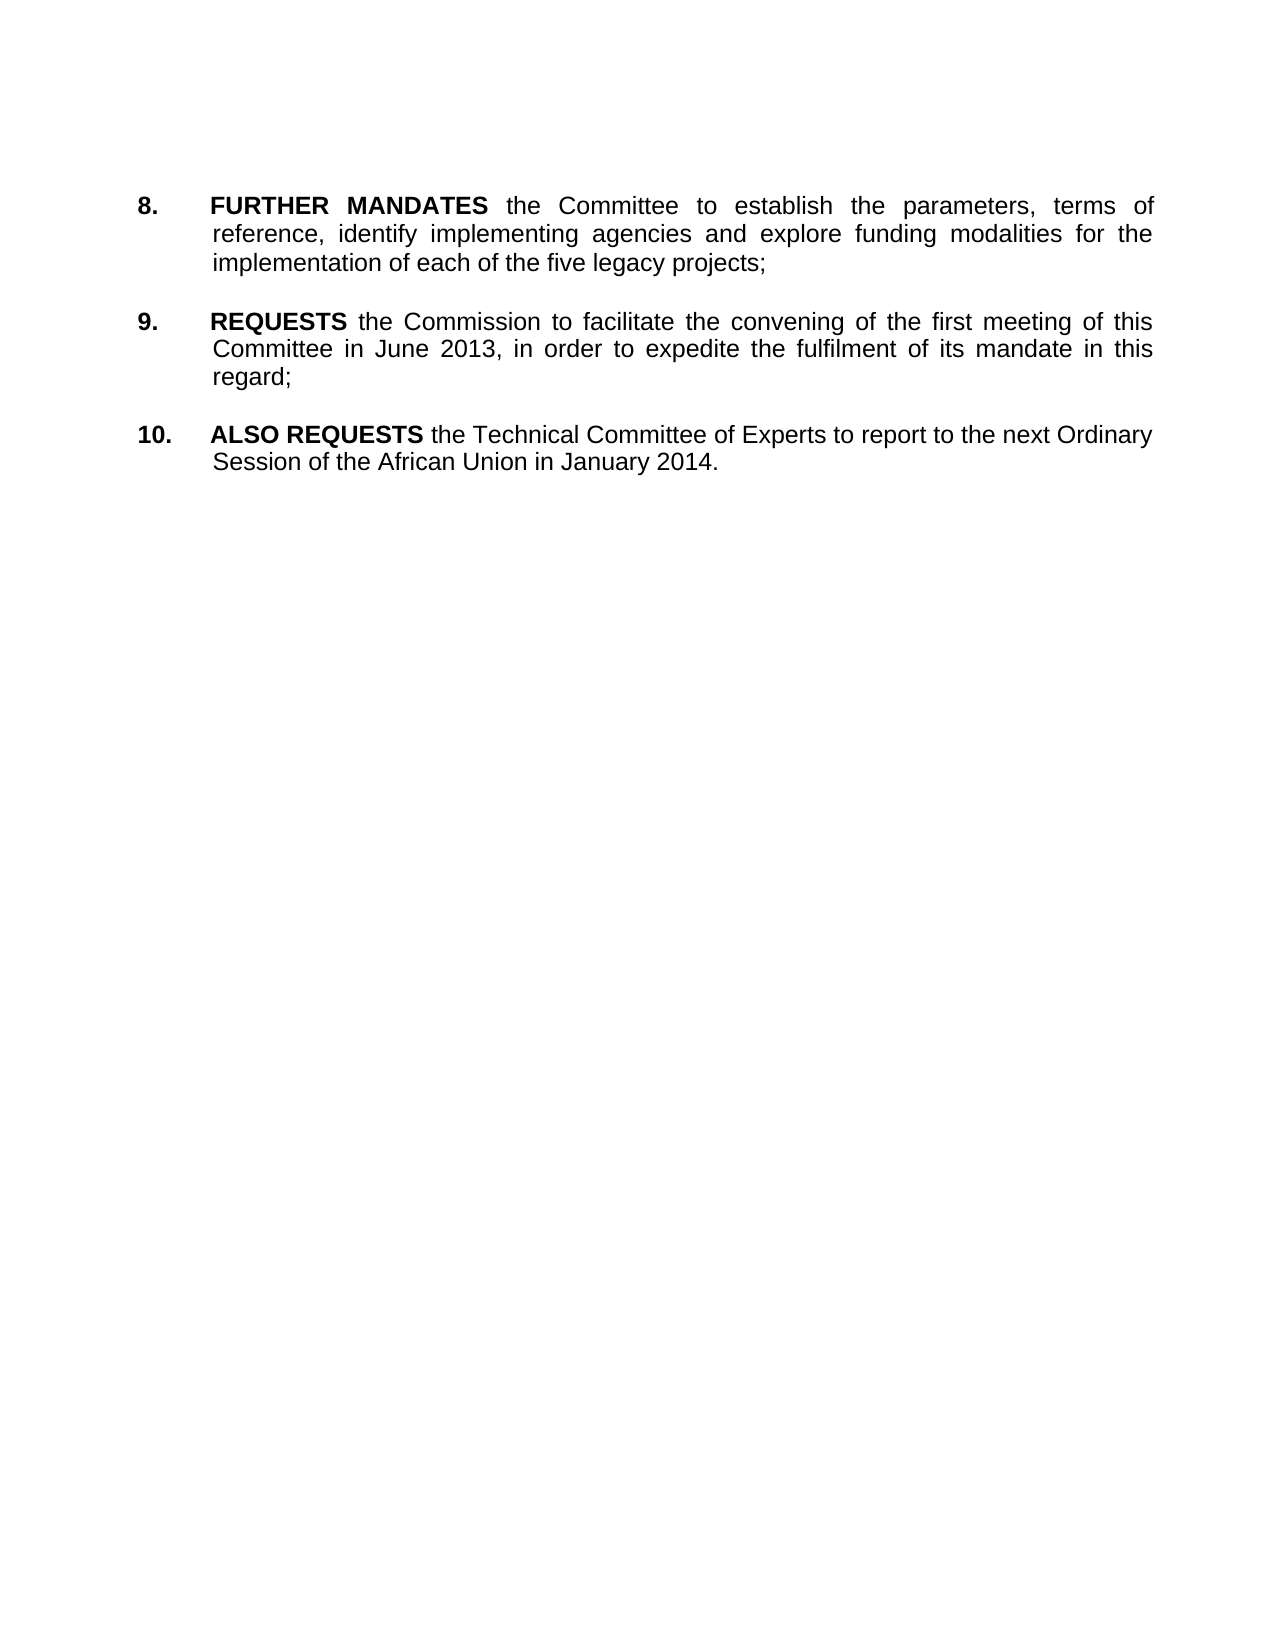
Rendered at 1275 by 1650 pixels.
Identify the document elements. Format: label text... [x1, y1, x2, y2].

list REQUESTS the Commission to facilitate the convening of the first meeting of this Committee in June 2013, in order to expedite the fulfilment of its mandate in this regard; [137, 308, 1155, 390]
list FURTHER MANDATES the Committee to establish the parameters, terms of reference, identify implementing agencies and explore funding modalities for the implementation of each of the five legacy projects; [137, 191, 1155, 277]
list ALSO REQUESTS the Technical Committee of Experts to report to the next Ordinary Session of the African Union in January 2014. [137, 421, 1155, 476]
